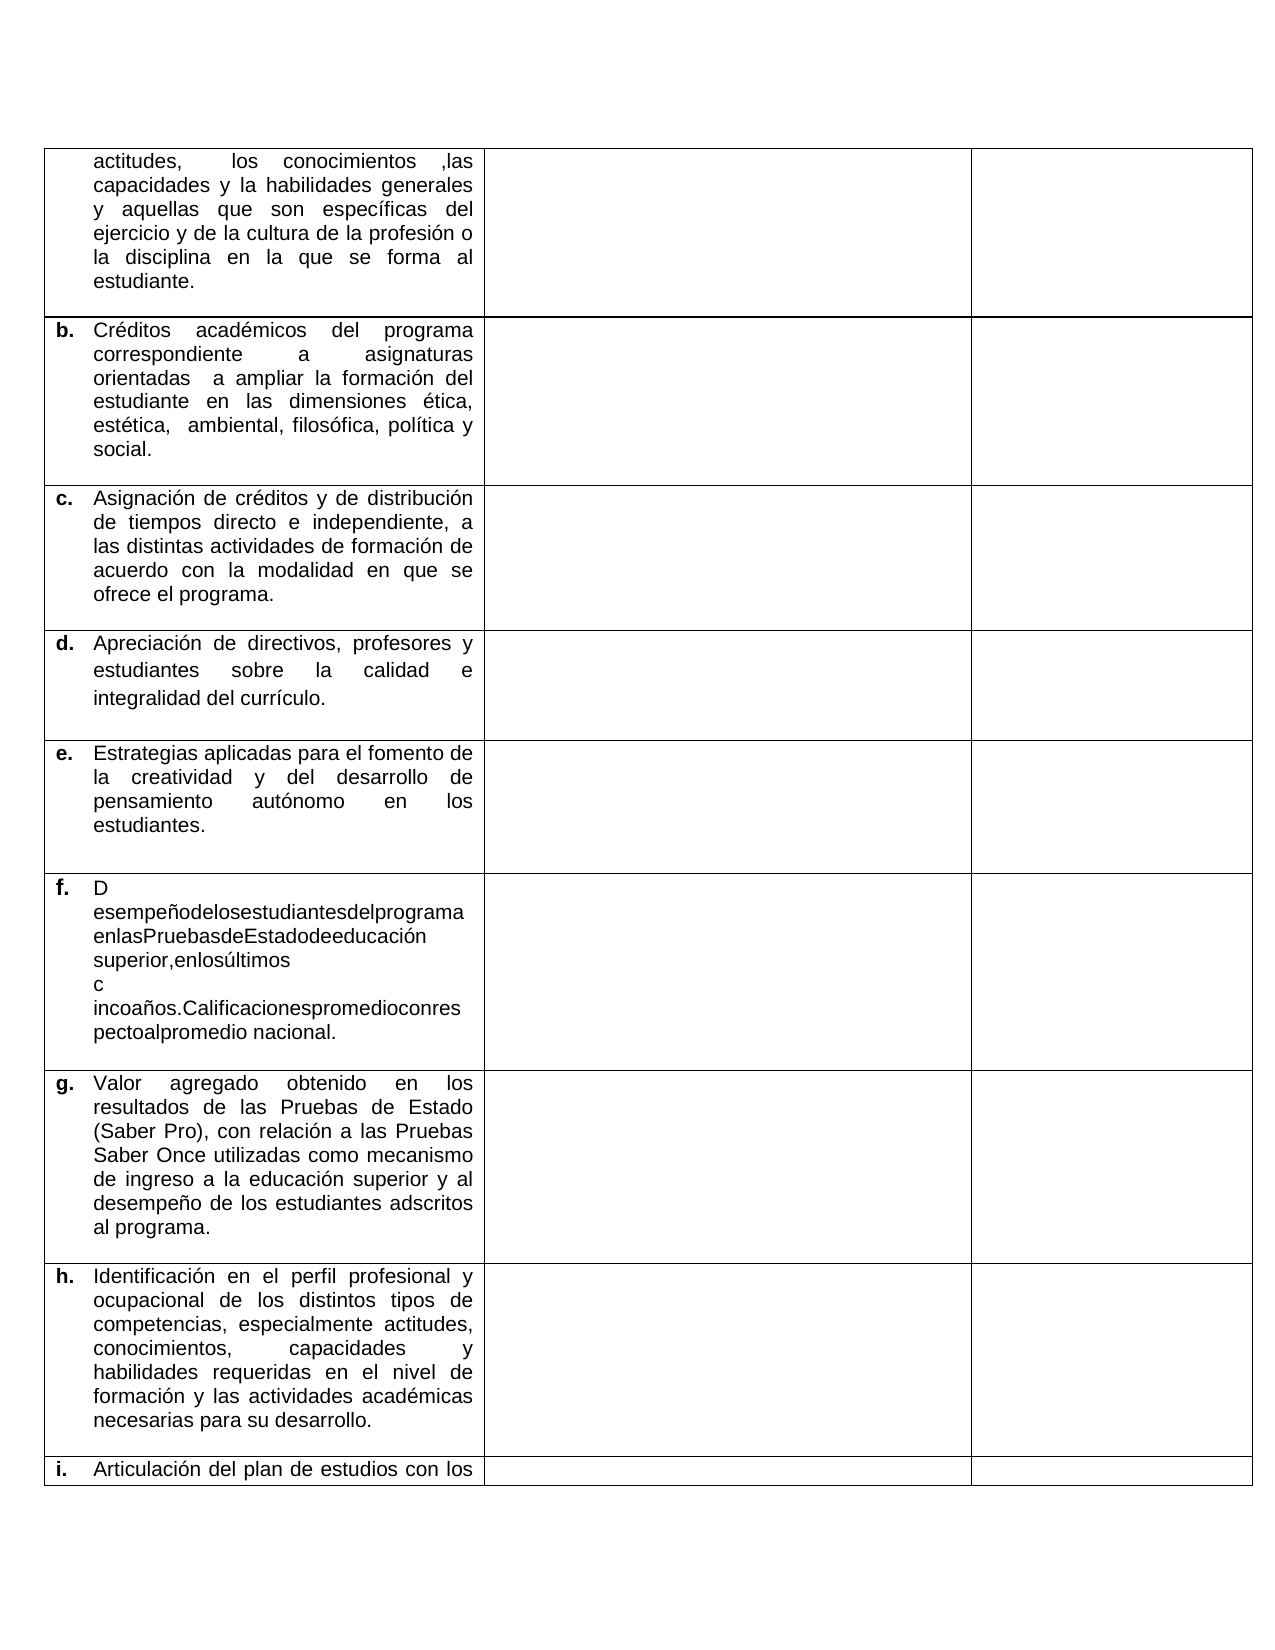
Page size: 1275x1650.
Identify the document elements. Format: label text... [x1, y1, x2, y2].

table_cell [485, 149, 971, 316]
table_cell [972, 874, 1252, 1070]
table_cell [45, 149, 484, 316]
table_cell Asignación de créditos y de distribución de tiempos directo e independiente, a las distintas actividades de formación de acuerdo con la modalidad en que se ofrece el programa. [45, 486, 484, 630]
table_cell [485, 1457, 971, 1484]
table_cell [485, 1071, 971, 1263]
table_cell [972, 486, 1252, 630]
table_cell [972, 741, 1252, 873]
table_cell [485, 874, 971, 1070]
table_cell [972, 149, 1252, 316]
table_cell [485, 741, 971, 873]
table_cell Apreciación de directivos, profesores y estudiantes sobre la calidad e integralidad del currículo. [45, 631, 484, 740]
table_cell [972, 631, 1252, 740]
table_cell Identificación en el perfil profesional y ocupacional de los distintos tipos de competencias, especialmente actitudes, conocimientos, capacidades y habilidades requeridas en el nivel de formación y las actividades académicas necesarias para su desarrollo. [45, 1264, 484, 1456]
table_cell Créditos académicos del programa correspondiente a asignaturas orientadas a ampliar la formación del estudiante en las dimensiones ética, estética, ambiental, filosófica, política y social. [45, 318, 484, 485]
table_cell [485, 631, 971, 740]
table_cell [485, 486, 971, 630]
table_cell DesempeñodelosestudiantesdelprogramaenlasPruebasdeEstadodeeducación superior,enlosúltimos cincoaños.Calificacionespromedioconrespectoalpromedio nacional. [45, 874, 484, 1070]
table_cell [972, 1071, 1252, 1263]
table_cell [972, 1264, 1252, 1456]
table_cell [972, 318, 1252, 485]
table_cell Valor agregado obtenido en los resultados de las Pruebas de Estado (Saber Pro), con relación a las Pruebas Saber Once utilizadas como mecanismo de ingreso a la educación superior y al desempeño de los estudiantes adscritos al programa. [45, 1071, 484, 1263]
table_cell Estrategias aplicadas para el fomento de la creatividad y del desarrollo de pensamiento autónomo en los estudiantes. [45, 741, 484, 873]
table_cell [45, 1457, 484, 1484]
table_cell [485, 318, 971, 485]
table_cell [972, 1457, 1252, 1484]
table_cell [485, 1264, 971, 1456]
